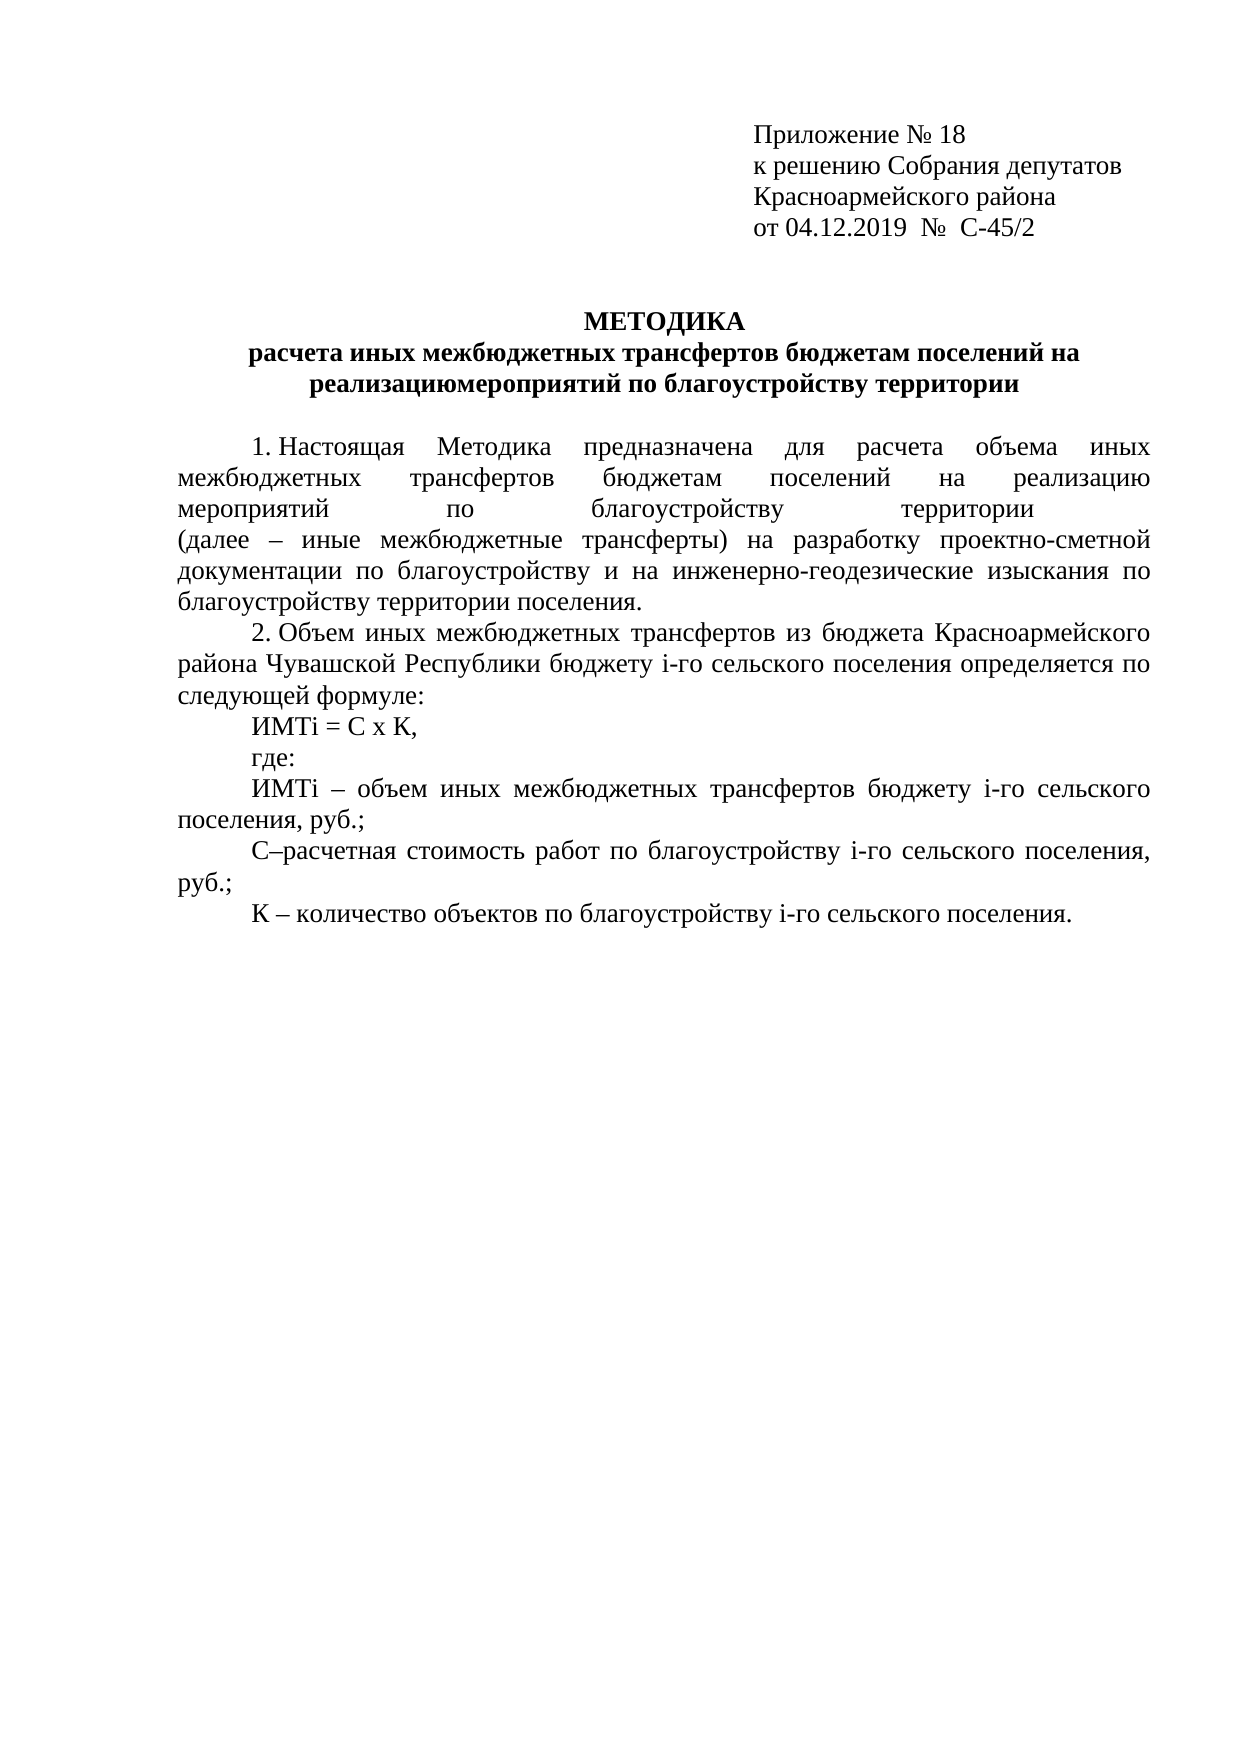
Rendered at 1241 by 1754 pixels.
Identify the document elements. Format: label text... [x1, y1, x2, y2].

text МЕТОДИКА [177, 305, 1152, 336]
text Красноармейского района [753, 180, 1152, 212]
text расчета иных межбюджетных трансфертов бюджетам поселений на реализациюмероприятий по благоустройству территории [177, 336, 1152, 398]
text от 04.12.2019 № С-45/2 [753, 212, 1152, 243]
text ИМТi = C x К, [177, 710, 1152, 741]
text К – количество объектов по благоустройству i-го сельского поселения. [177, 897, 1152, 928]
text Приложение № 18 [753, 118, 1152, 149]
text C–расчетная стоимость работ по благоустройству i-го сельского поселения, руб.; [177, 834, 1152, 897]
text ИМТi – объем иных межбюджетных трансфертов бюджету i-го сельского поселения, руб.; [177, 772, 1152, 834]
text 2. Объем иных межбюджетных трансфертов из бюджета Красноармейского района Чувашской Республики бюджету i-го сельского поселения определяется по следующей формуле: [177, 616, 1152, 710]
text к решению Собрания депутатов [753, 149, 1152, 180]
text где: [177, 741, 1152, 772]
text 1. Настоящая Методика предназначена для расчета объема иных межбюджетных трансфертов бюджетам поселений на реализацию мероприятий по благоустройству территории (далее – иные межбюджетные трансферты) на разработку проектно-сметной документации по благоустройству и на инженерно-геодезические изыскания по благоустройству территории поселения. [177, 429, 1152, 616]
